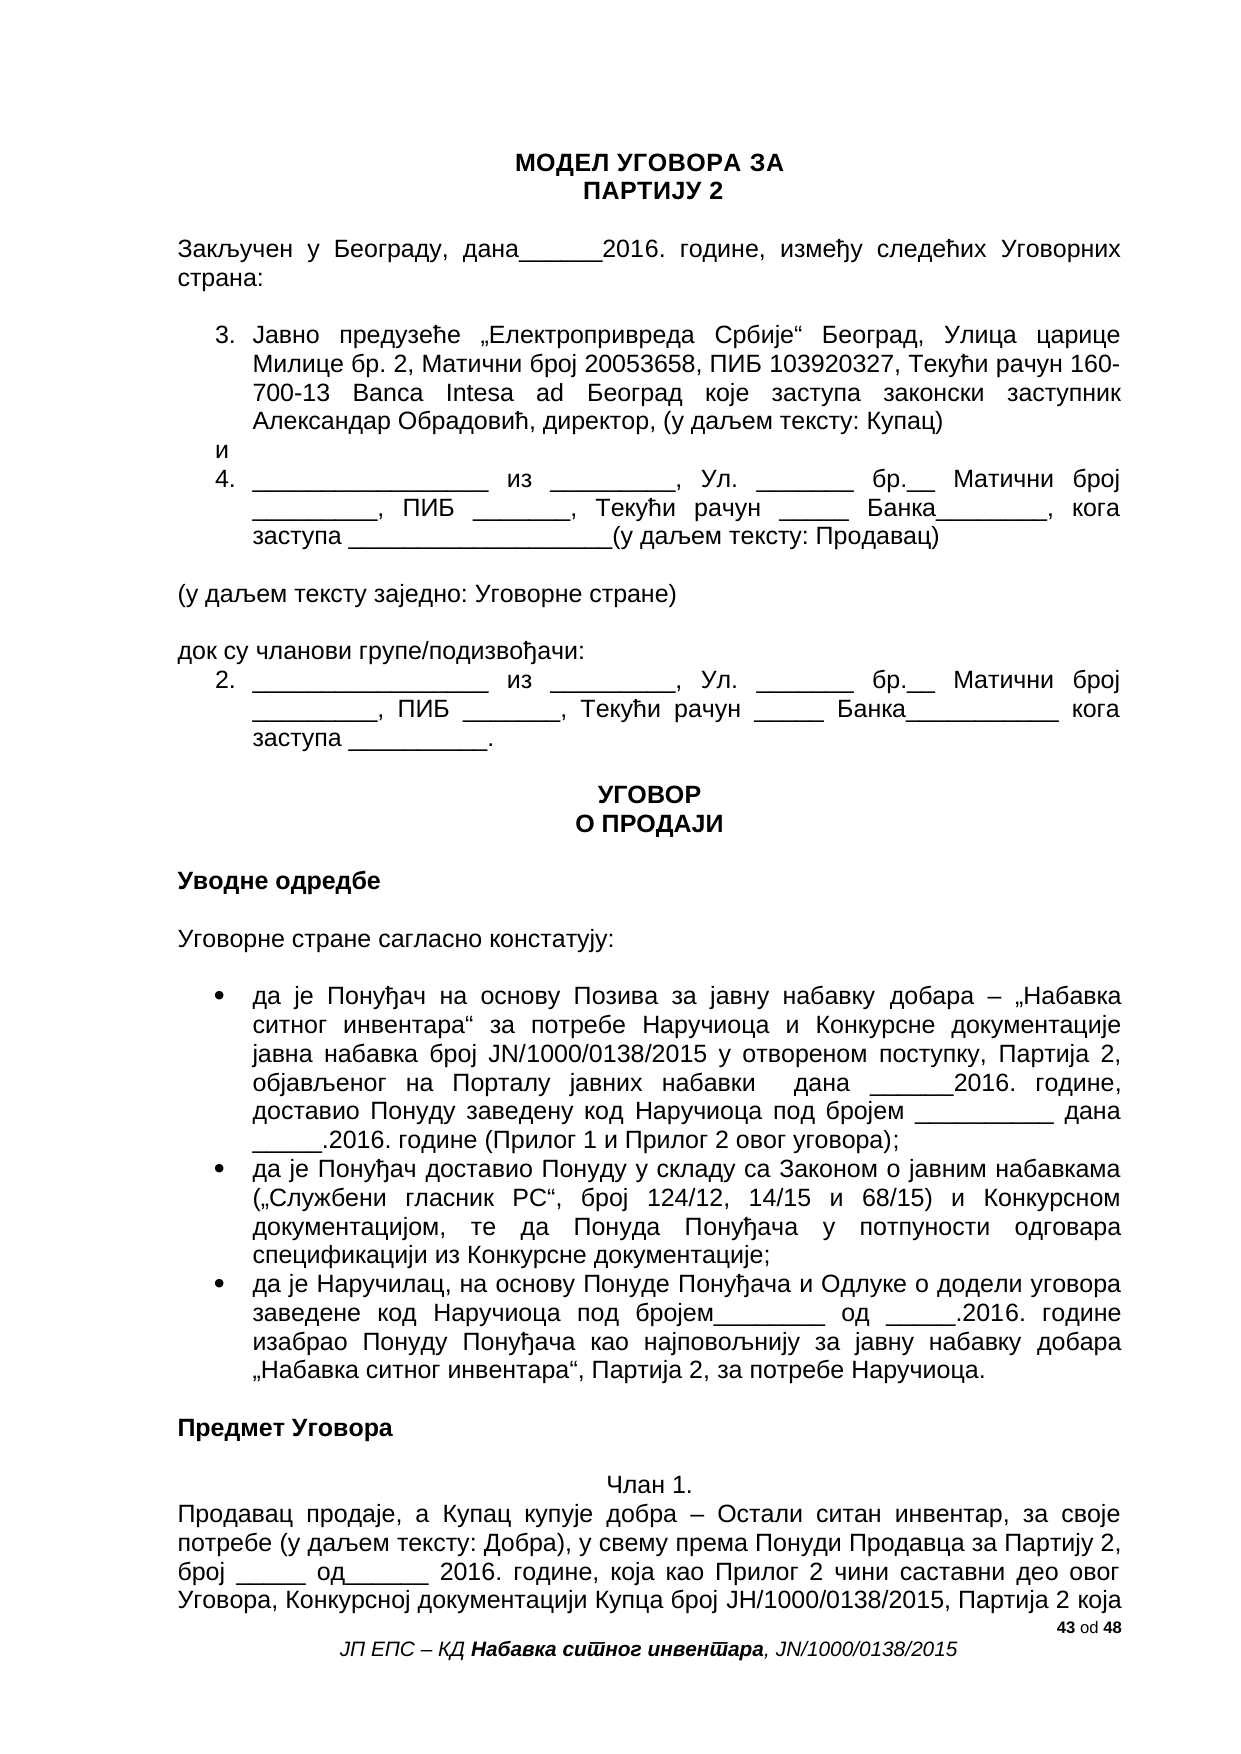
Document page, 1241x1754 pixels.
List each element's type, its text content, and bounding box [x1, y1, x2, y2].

text (у даљем тексту заједно: Уговорне стране) [177, 579, 1121, 607]
list да је Понуђач доставио Понуду у складу са Законом о јавним набавкама („Службени гласник РС“, број 124/12, 14/15 и 68/15) и Конкурсном документацијом, те да Понуда Понуђача у потпуности одговара спецификацији из Конкурсне документације; [215, 1154, 1121, 1269]
text Уговорне стране сагласно констатују: [177, 924, 1121, 952]
list да је Наручилац, на основу Понуде Понуђача и Одлуке о додели уговора заведене код Наручиоца под бројем________ од _____.2016. године изабрао Понуду Понуђача као најповољнију за јавну набавку добара „Набавка ситног инвентара“, Партија 2, за потребе Наручиоца. [215, 1269, 1121, 1384]
text МОДЕЛ УГОВОРА ЗА [177, 147, 1121, 176]
text Уводне одредбе [177, 866, 1121, 895]
text Закључeн у Београду, дана______2016. године, између следећих Уговорних страна: [177, 234, 1121, 291]
list _________________ из _________, Ул. _______ бр.__ Матични број _________, ПИБ _______, Текући рачун _____ Банка________, кога заступа ___________________(у даљем тексту: Продавац) [215, 464, 1121, 550]
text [177, 1499, 1121, 1614]
text Члан 1. [177, 1470, 1121, 1499]
text и [177, 435, 1121, 464]
text док су чланови групе/подизвођачи: [177, 636, 1121, 665]
list _________________ из _________, Ул. _______ бр.__ Матични број _________, ПИБ _______, Текући рачун _____ Банка___________ кога заступа __________. [215, 665, 1121, 751]
list Јавно предузеће „Електропривреда Србије“ Београд, Улица царице Милице бр. 2, Матични број 20053658, ПИБ 103920327, Текући рачун 160-700-13 Banca Intesа ad Београд које заступа законски заступник Александар Обрадовић, директор, (у даљем тексту: Купац) [215, 320, 1121, 435]
text ПАРТИЈУ 2 [177, 176, 1121, 205]
text Предмет Уговора [177, 1413, 1121, 1442]
text О ПРОДАЈИ [177, 809, 1121, 837]
text УГОВОР [177, 780, 1121, 809]
list да је Понуђач на основу Позива за јавну набавку добара – „Набавка ситног инвентара“ за потребе Наручиоца и Конкурсне документације јавна набавка број JN/1000/0138/2015 у отвореном поступку, Партија 2, објављеног на Порталу јавних набавки дана ______2016. године, доставио Понуду заведену код Наручиоца под бројем __________ дана _____.2016. године (Прилог 1 и Прилог 2 овог уговора); [215, 981, 1121, 1154]
